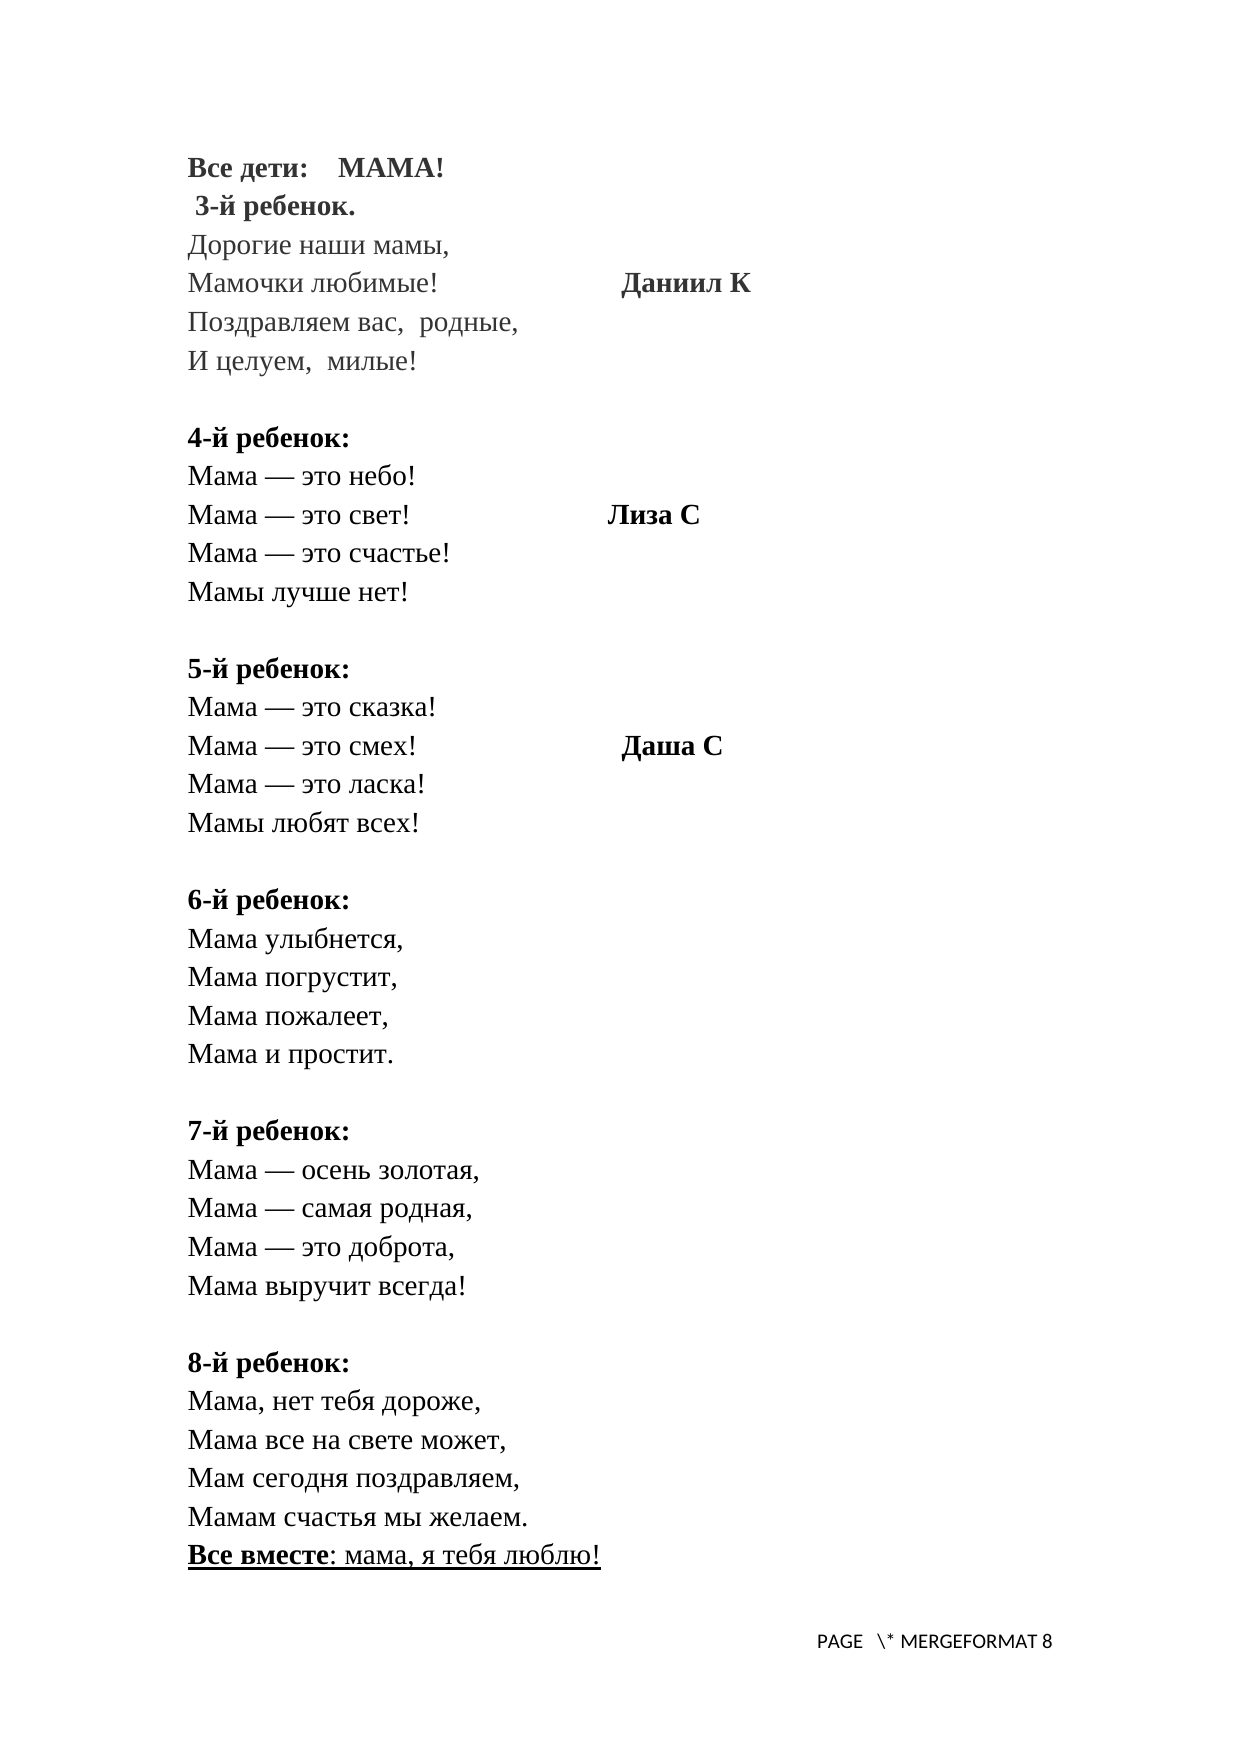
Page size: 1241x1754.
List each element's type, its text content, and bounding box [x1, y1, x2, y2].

text Дорогие наши мамы, [187, 227, 1053, 261]
text 3-й ребенок. [187, 188, 1053, 222]
text Поздравляем вас, родные, [187, 304, 1053, 338]
text Все дети: МАМА! [187, 150, 1053, 183]
text И целуем, милые! [187, 343, 1053, 376]
text 4-й ребенок: Мама — это небо! Мама — это свет! Лиза С Мама — это счастье! Мамы лучше нет! 5-й ребенок: Мама — это сказка! Мама — это смех! Даша С Мама — это ласка! Мамы любят всех! 6-й ребенок: Мама улыбнется, Мама погрустит, Мама пожалеет, Мама и простит. 7-й ребенок: Мама — осень золотая, Мама — самая родная, Мама — это доброта, Мама выручит всегда! 8-й ребенок: Мама, нет тебя дороже, Мама все на свете может, Мам сегодня поздравляем, Мамам счастья мы желаем. Все вместе: мама, я тебя люблю! [187, 381, 1053, 1571]
text Мамочки любимые! Даниил К [187, 266, 1053, 299]
